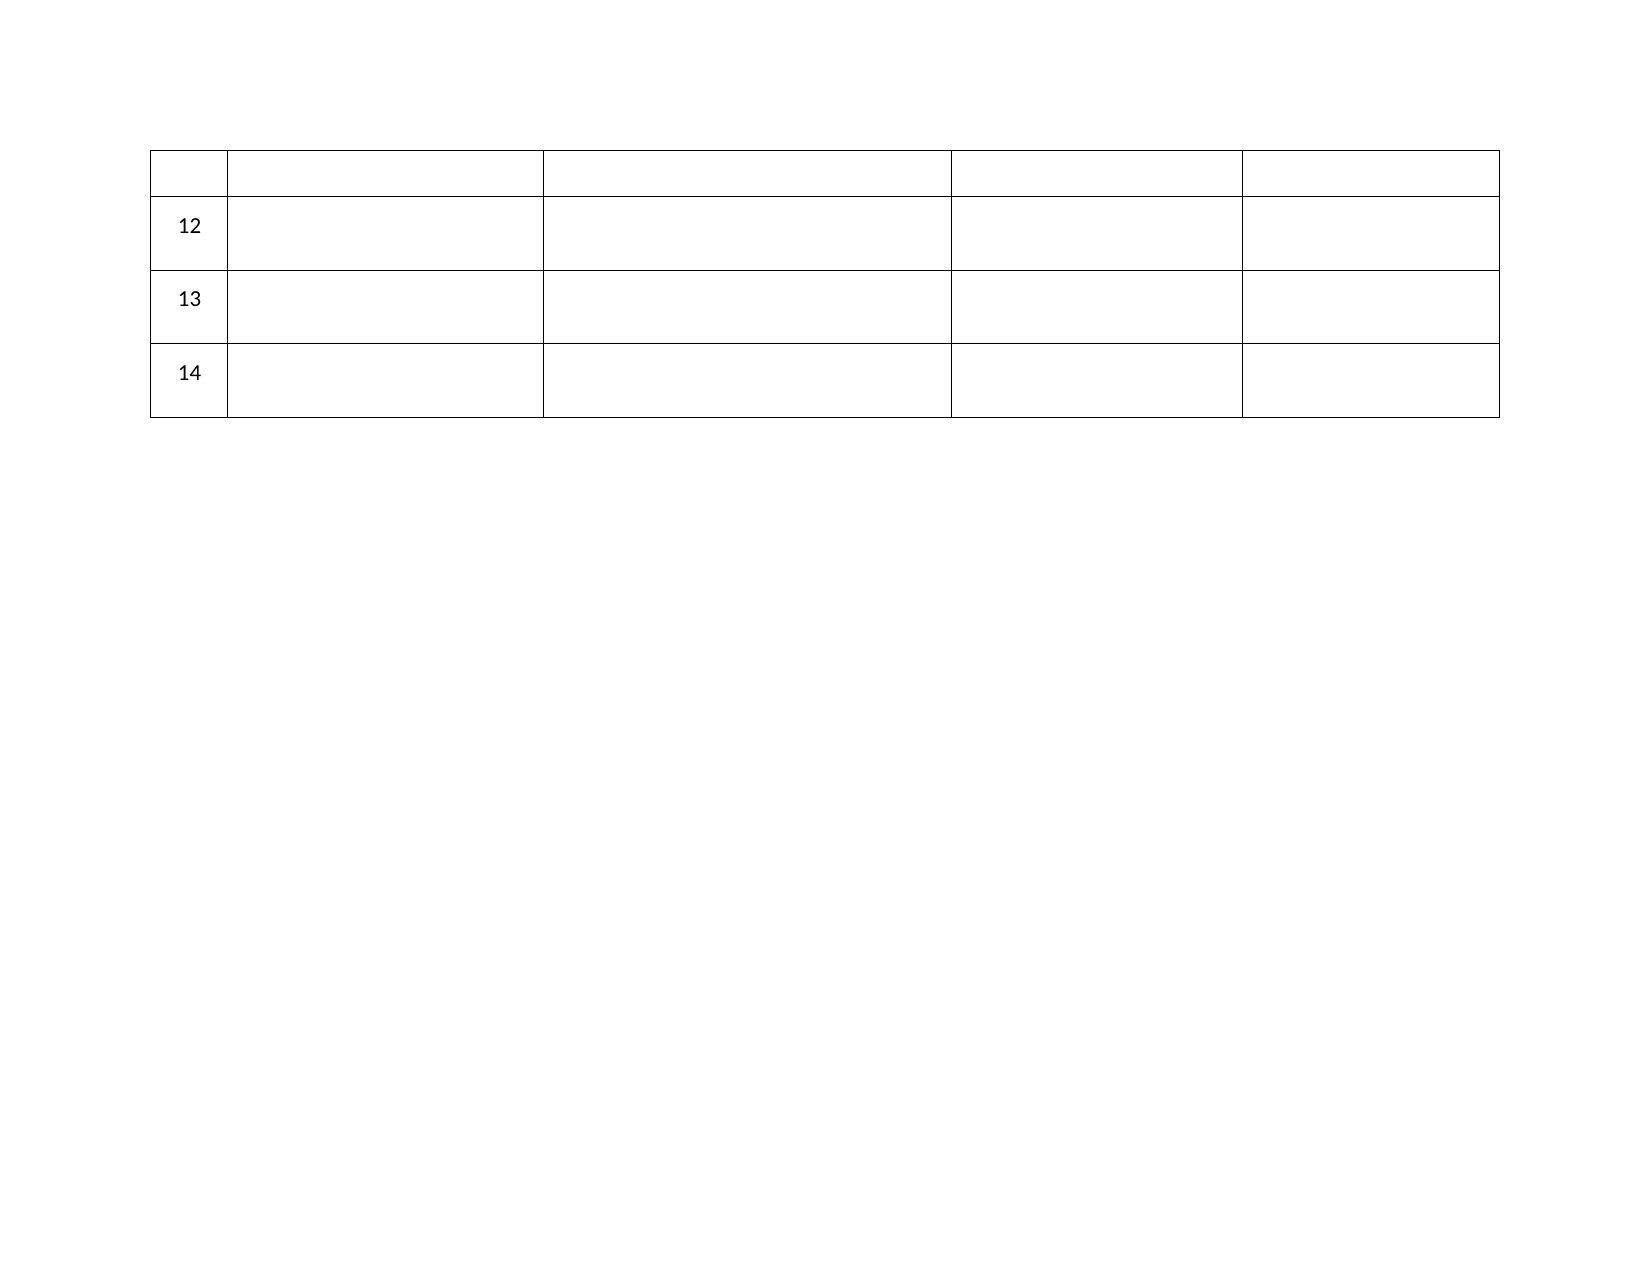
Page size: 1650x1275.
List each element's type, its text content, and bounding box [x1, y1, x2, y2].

table_cell [228, 151, 543, 196]
table_cell [1243, 197, 1499, 269]
table_cell 11 [151, 151, 227, 196]
table_cell [952, 344, 1242, 417]
table_cell [952, 197, 1242, 269]
table_cell [544, 151, 951, 196]
table_cell [544, 197, 951, 269]
table_cell [1243, 151, 1499, 196]
table_cell [544, 271, 951, 343]
table_cell [228, 271, 543, 343]
table_cell [544, 344, 951, 417]
table_cell 14 [151, 344, 227, 417]
table_cell [228, 344, 543, 417]
table_cell 13 [151, 271, 227, 343]
table_cell [952, 271, 1242, 343]
table_cell [228, 197, 543, 269]
table_cell 12 [151, 197, 227, 269]
table_cell [1243, 344, 1499, 417]
table_cell [1243, 271, 1499, 343]
table_cell [952, 151, 1242, 196]
